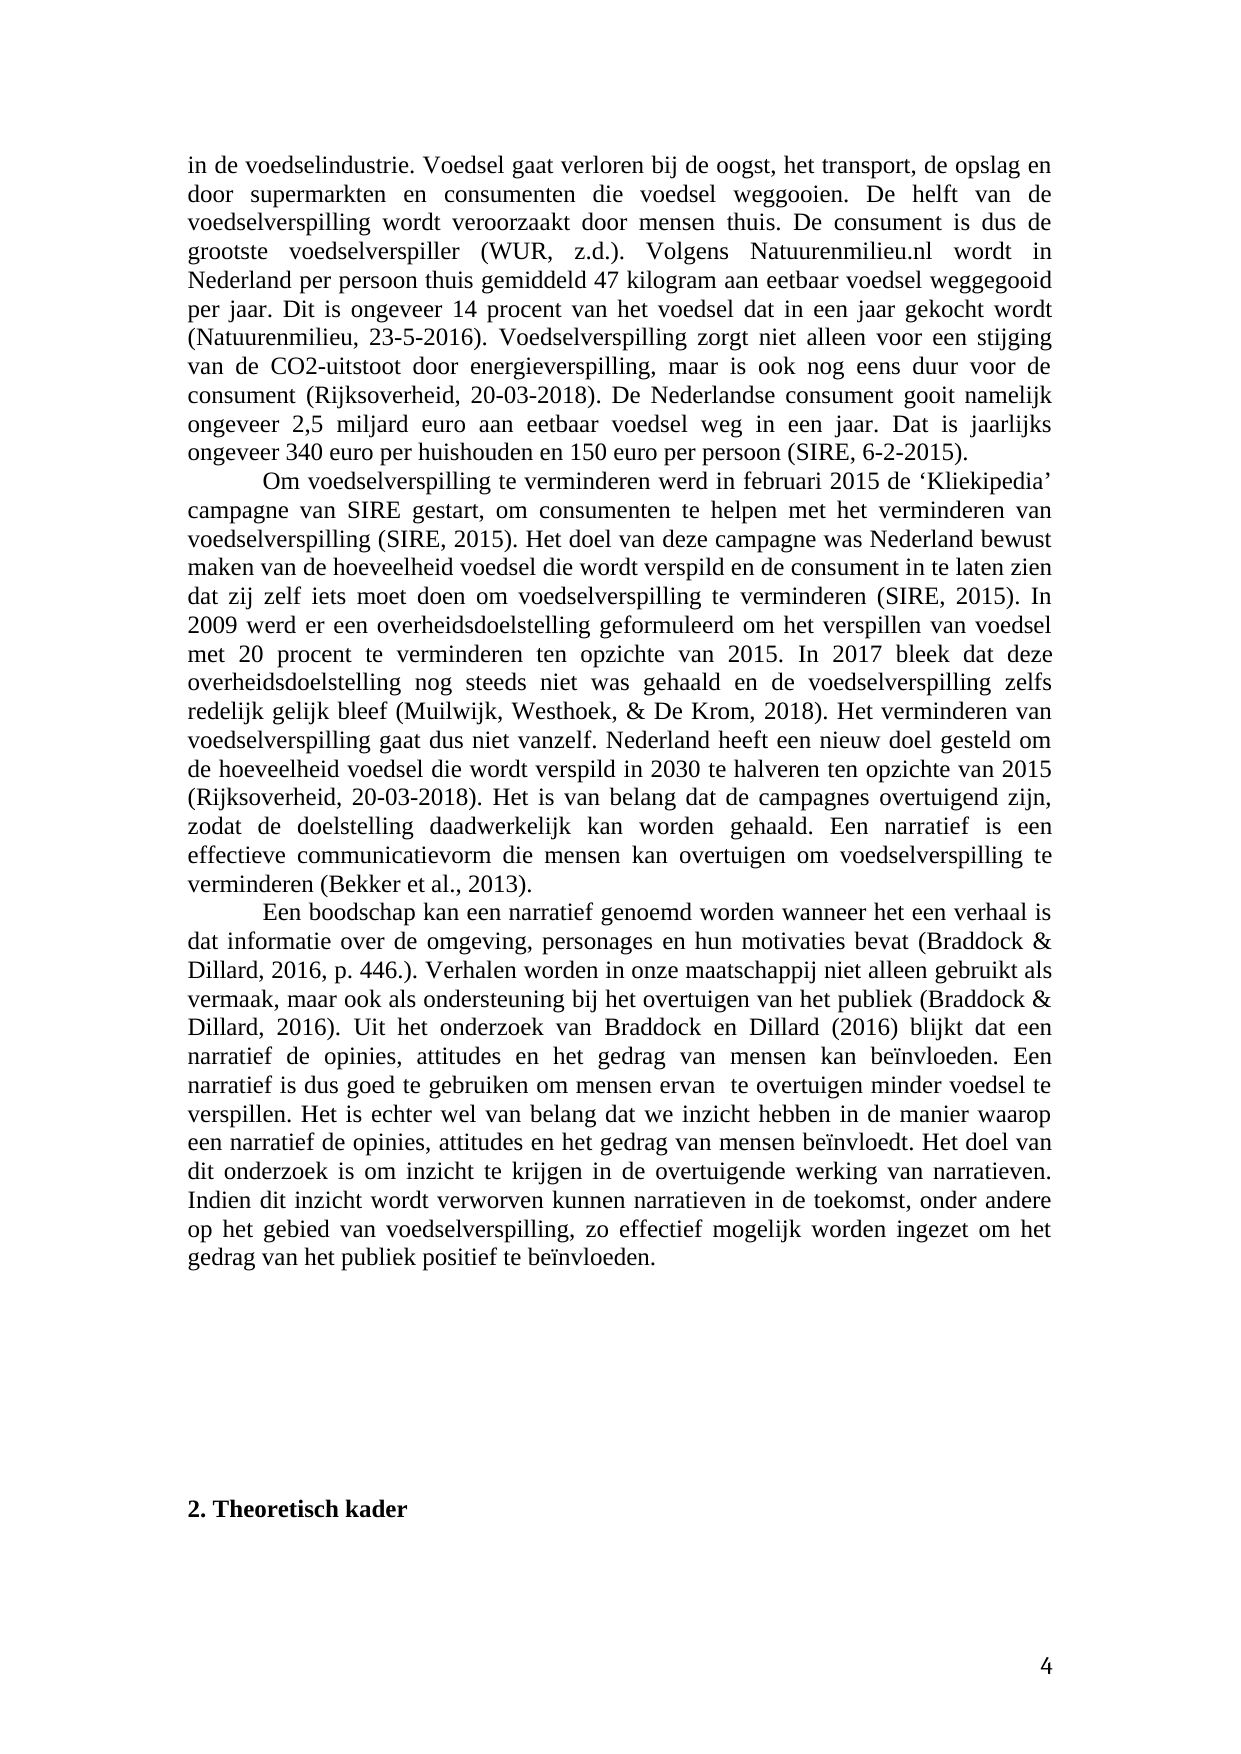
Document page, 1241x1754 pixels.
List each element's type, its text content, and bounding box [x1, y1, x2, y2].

subtitle 2. Theoretisch kader [187, 1494, 1053, 1522]
text Een boodschap kan een narratief genoemd worden wanneer het een verhaal is dat informatie over de omgeving, personages en hun motivaties bevat (Braddock & Dillard, 2016, p. 446.). Verhalen worden in onze maatschappij niet alleen gebruikt als vermaak, maar ook als ondersteuning bij het overtuigen van het publiek (Braddock & Dillard, 2016). Uit het onderzoek van Braddock en Dillard (2016) blijkt dat een narratief de opinies, attitudes en het gedrag van mensen kan beïnvloeden. Een narratief is dus goed te gebruiken om mensen ervan te overtuigen minder voedsel te verspillen. Het is echter wel van belang dat we inzicht hebben in de manier waarop een narratief de opinies, attitudes en het gedrag van mensen beïnvloedt. Het doel van dit onderzoek is om inzicht te krijgen in de overtuigende werking van narratieven. Indien dit inzicht wordt verworven kunnen narratieven in de toekomst, onder andere op het gebied van voedselverspilling, zo effectief mogelijk worden ingezet om het gedrag van het publiek positief te beïnvloeden. [187, 897, 1053, 1271]
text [187, 150, 1053, 466]
text Om voedselverspilling te verminderen werd in februari 2015 de ‘Kliekipedia’ campagne van SIRE gestart, om consumenten te helpen met het verminderen van voedselverspilling (SIRE, 2015). Het doel van deze campagne was Nederland bewust maken van de hoeveelheid voedsel die wordt verspild en de consument in te laten zien dat zij zelf iets moet doen om voedselverspilling te verminderen (SIRE, 2015). In 2009 werd er een overheidsdoelstelling geformuleerd om het verspillen van voedsel met 20 procent te verminderen ten opzichte van 2015. In 2017 bleek dat deze overheidsdoelstelling nog steeds niet was gehaald en de voedselverspilling zelfs redelijk gelijk bleef (Muilwijk, Westhoek, & De Krom, 2018). Het verminderen van voedselverspilling gaat dus niet vanzelf. Nederland heeft een nieuw doel gesteld om de hoeveelheid voedsel die wordt verspild in 2030 te halveren ten opzichte van 2015 (Rijksoverheid, 20-03-2018). Het is van belang dat de campagnes overtuigend zijn, zodat de doelstelling daadwerkelijk kan worden gehaald. Een narratief is een effectieve communicatievorm die mensen kan overtuigen om voedselverspilling te verminderen (Bekker et al., 2013). [187, 466, 1053, 897]
